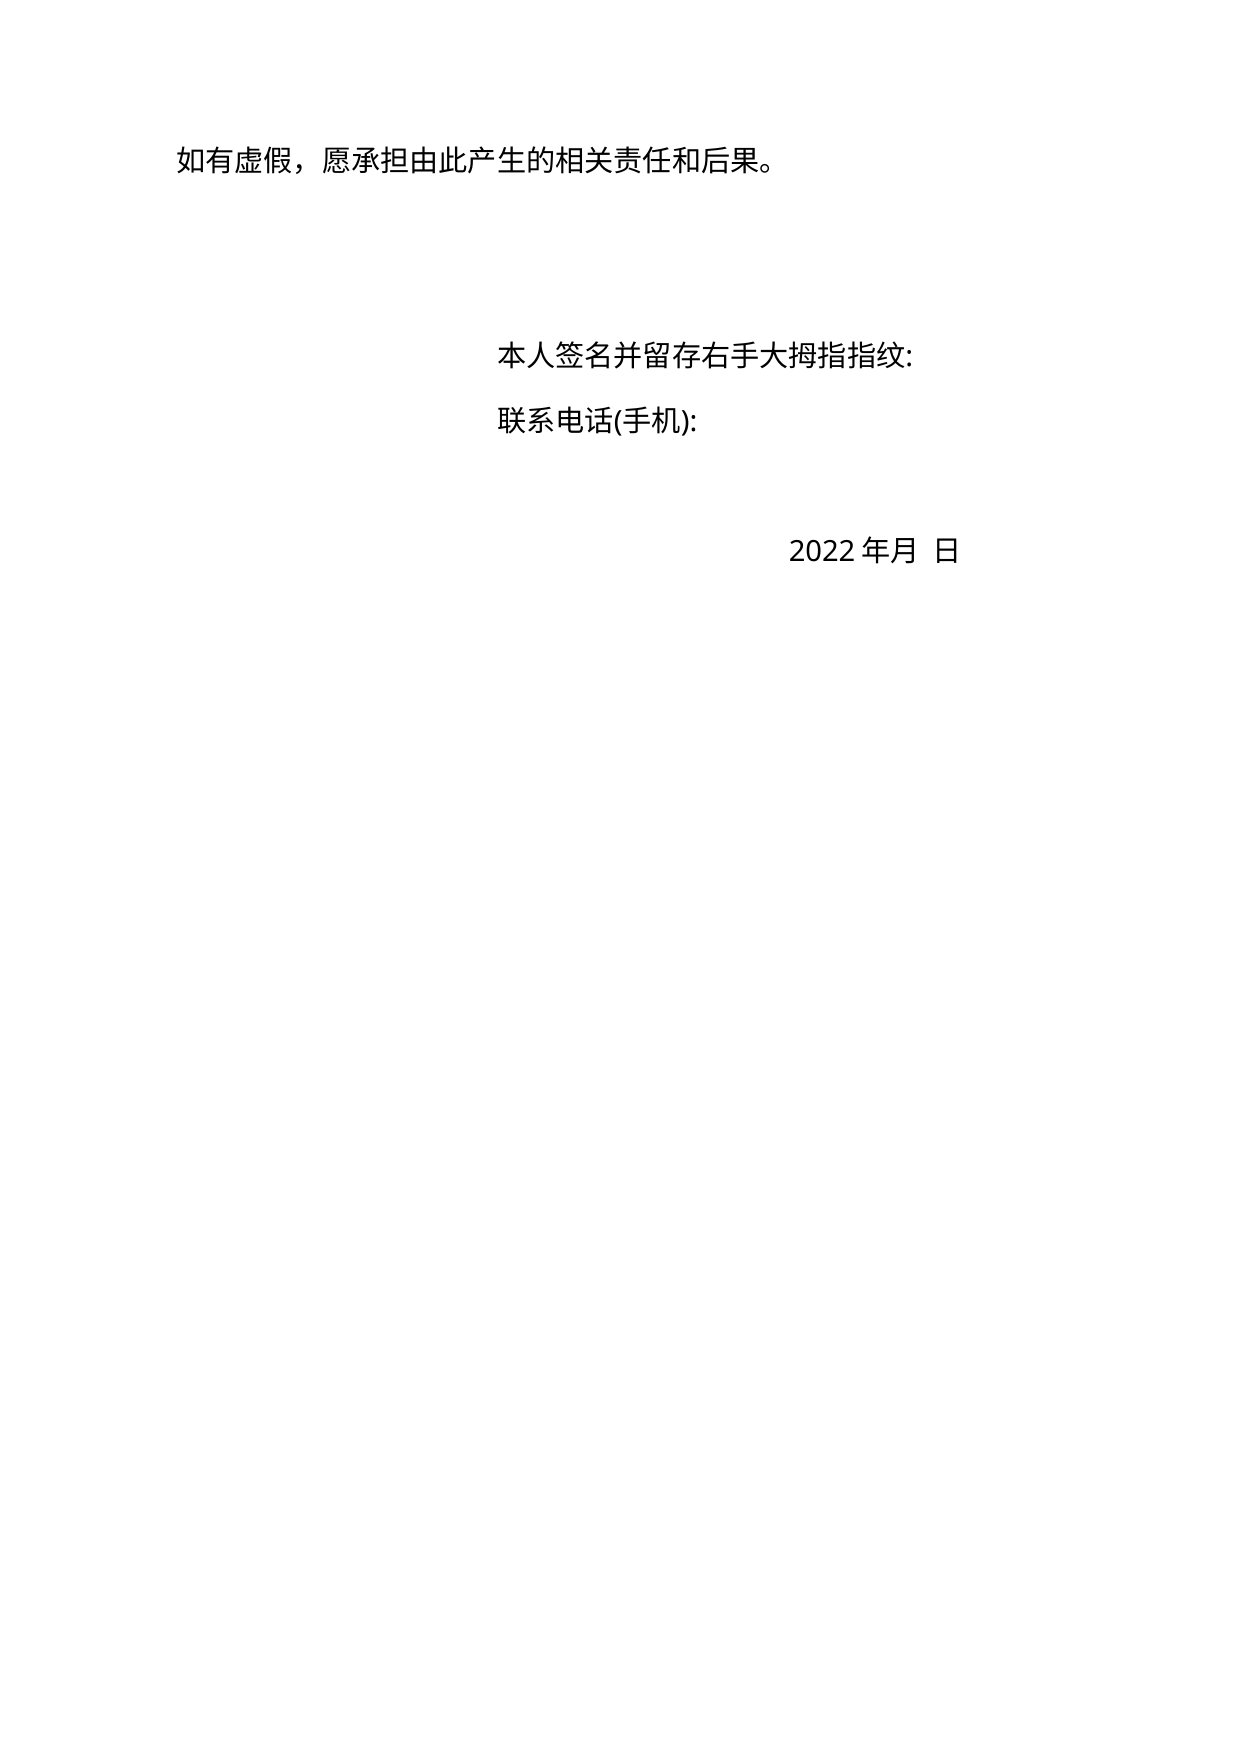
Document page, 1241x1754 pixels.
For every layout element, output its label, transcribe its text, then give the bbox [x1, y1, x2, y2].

text 2022年月 日 [176, 516, 1064, 581]
text 本人签名并留存右手大拇指指纹: [176, 321, 1064, 386]
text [176, 126, 1064, 191]
text 联系电话(手机): [176, 386, 1064, 451]
